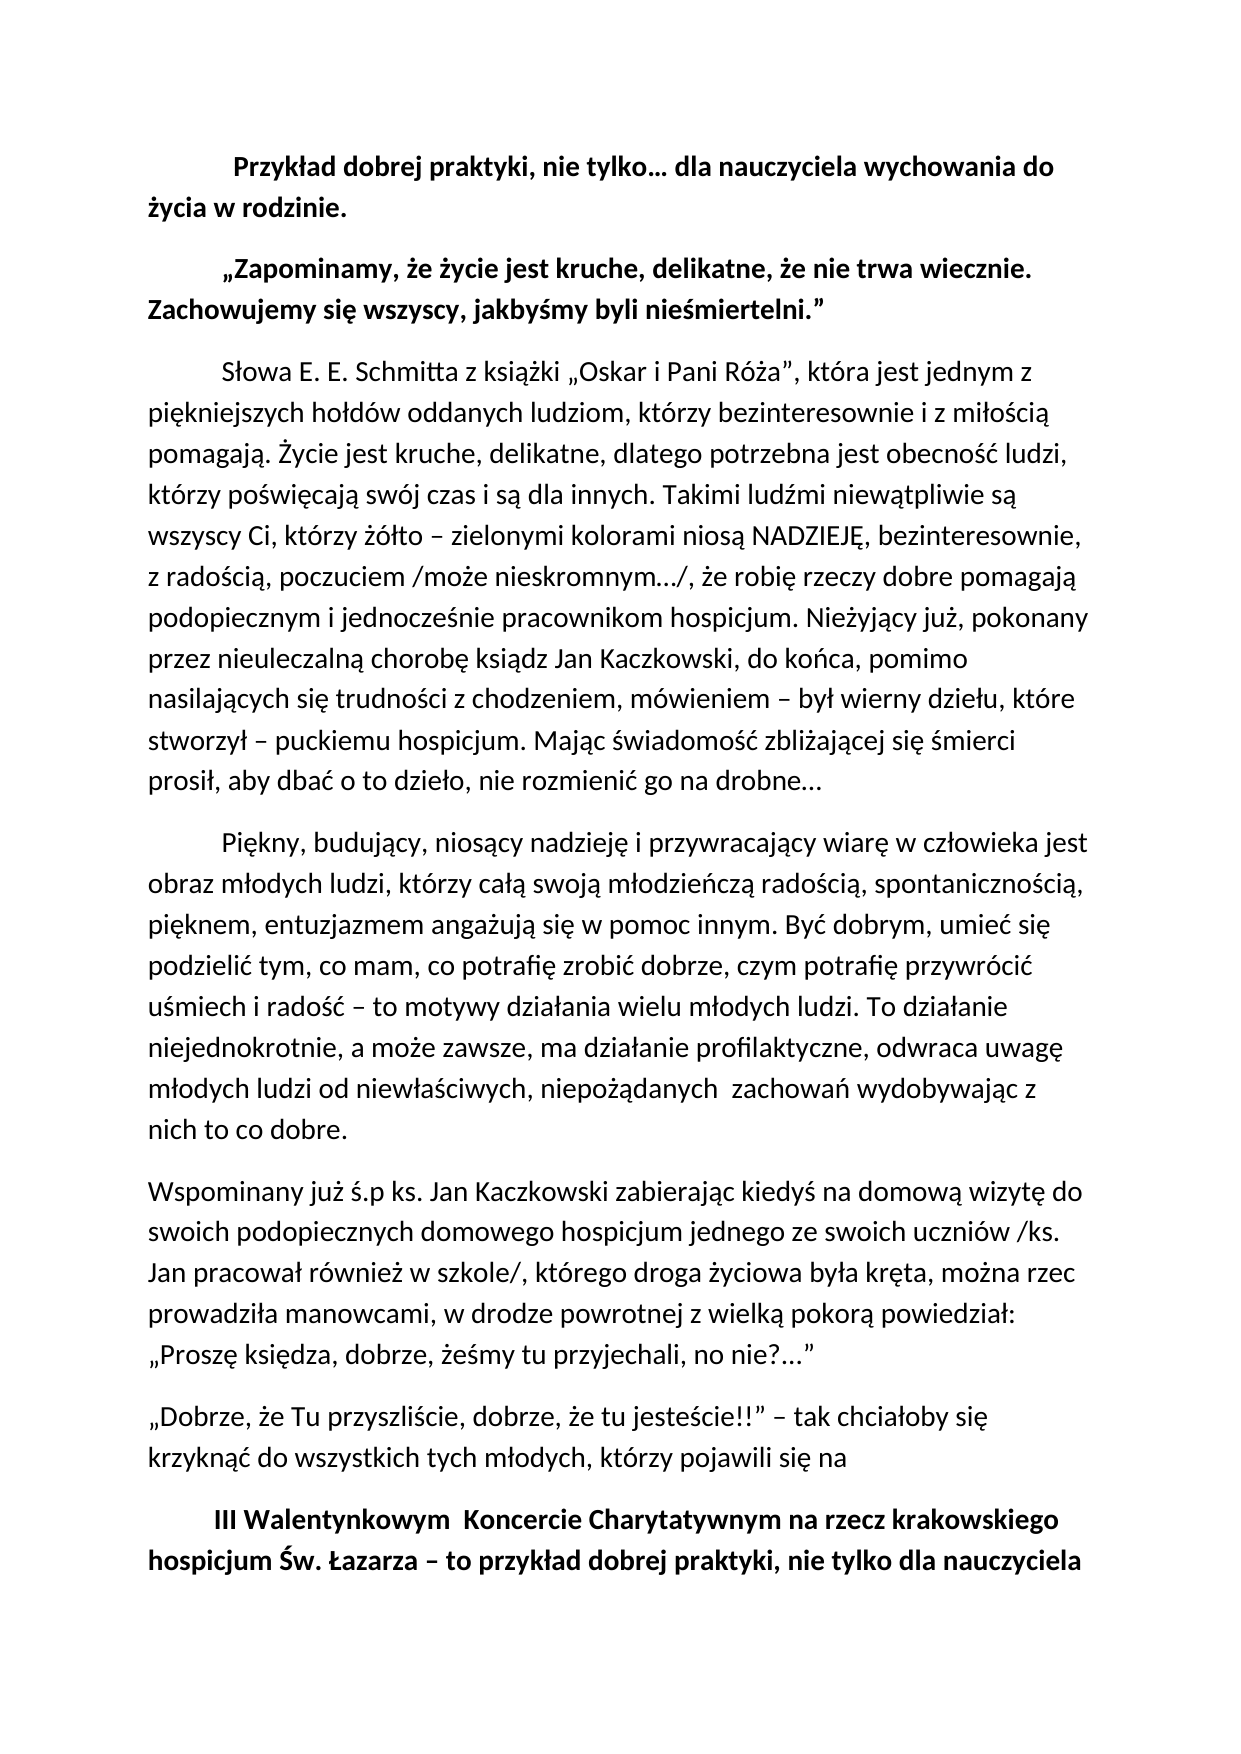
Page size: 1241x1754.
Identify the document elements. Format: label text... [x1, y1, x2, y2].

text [148, 1501, 1092, 1577]
text Słowa E. E. Schmitta z książki „Oskar i Pani Róża”, która jest jednym z piękniejszych hołdów oddanych ludziom, którzy bezinteresownie i z miłością pomagają. Życie jest kruche, delikatne, dlatego potrzebna jest obecność ludzi, którzy poświęcają swój czas i są dla innych. Takimi ludźmi niewątpliwie są wszyscy Ci, którzy żółto – zielonymi kolorami niosą NADZIEJĘ, bezinteresownie, z radością, poczuciem /może nieskromnym…/, że robię rzeczy dobre pomagają podopiecznym i jednocześnie pracownikom hospicjum. Nieżyjący już, pokonany przez nieuleczalną chorobę ksiądz Jan Kaczkowski, do końca, pomimo nasilających się trudności z chodzeniem, mówieniem – był wierny dziełu, które stworzył – puckiemu hospicjum. Mając świadomość zbliżającej się śmierci prosił, aby dbać o to dzieło, nie rozmienić go na drobne… [148, 353, 1092, 798]
text „Dobrze, że Tu przyszliście, dobrze, że tu jesteście!!” – tak chciałoby się krzyknąć do wszystkich tych młodych, którzy pojawili się na [148, 1398, 1092, 1475]
text Wspominany już ś.p ks. Jan Kaczkowski zabierając kiedyś na domową wizytę do swoich podopiecznych domowego hospicjum jednego ze swoich uczniów /ks. Jan pracował również w szkole/, którego droga życiowa była kręta, można rzec prowadziła manowcami, w drodze powrotnej z wielką pokorą powiedział: „Proszę księdza, dobrze, żeśmy tu przyjechali, no nie?...” [148, 1173, 1092, 1372]
text Piękny, budujący, niosący nadzieję i przywracający wiarę w człowieka jest obraz młodych ludzi, którzy całą swoją młodzieńczą radością, spontanicznością, pięknem, entuzjazmem angażują się w pomoc innym. Być dobrym, umieć się podzielić tym, co mam, co potrafię zrobić dobrze, czym potrafię przywrócić uśmiech i radość – to motywy działania wielu młodych ludzi. To działanie niejednokrotnie, a może zawsze, ma działanie profilaktyczne, odwraca uwagę młodych ludzi od niewłaściwych, niepożądanych zachowań wydobywając z nich to co dobre. [148, 824, 1092, 1146]
text Przykład dobrej praktyki, nie tylko… dla nauczyciela wychowania do życia w rodzinie. [148, 148, 1092, 224]
text „Zapominamy, że życie jest kruche, delikatne, że nie trwa wiecznie. Zachowujemy się wszyscy, jakbyśmy byli nieśmiertelni.” [148, 250, 1092, 327]
